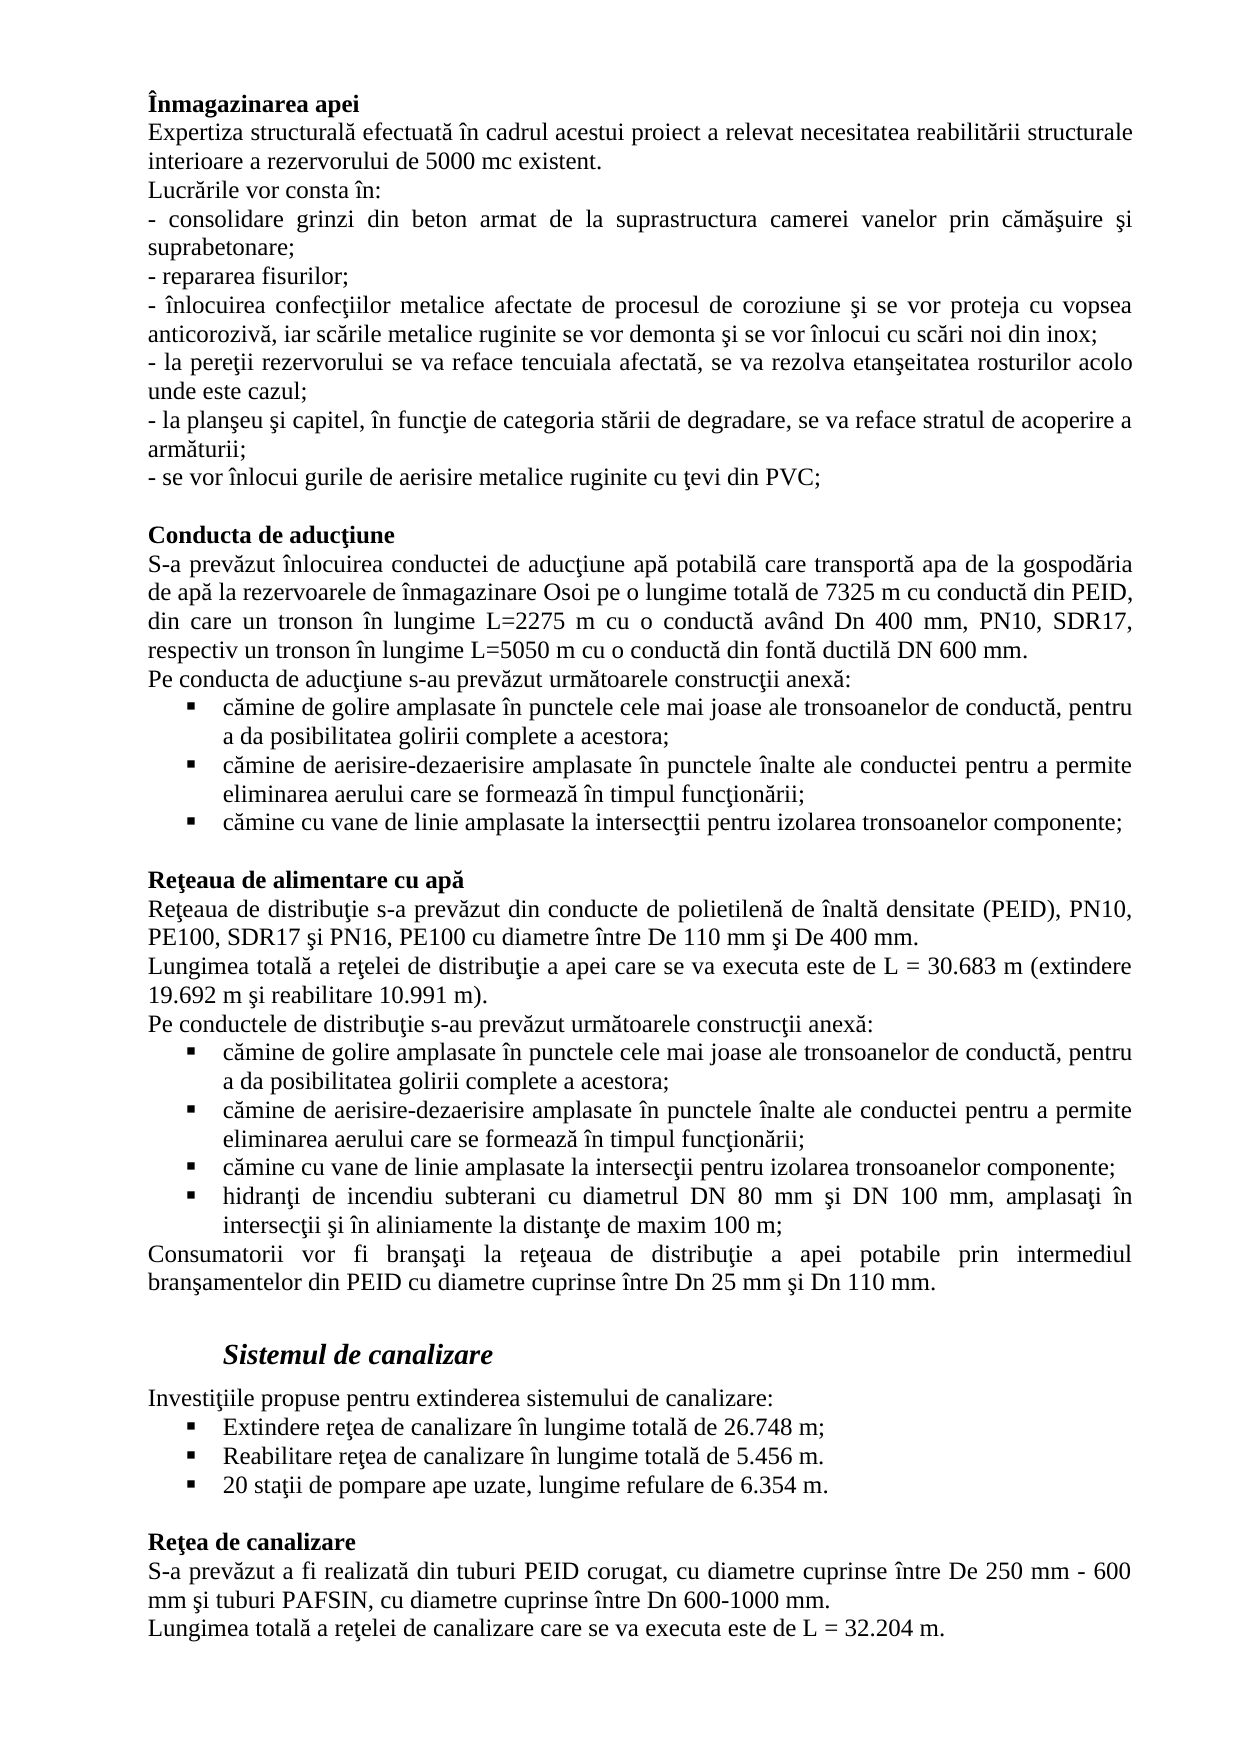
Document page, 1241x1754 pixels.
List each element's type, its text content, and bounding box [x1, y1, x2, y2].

text Pe conductele de distribuţie s-au prevăzut următoarele construcţii anexă: [148, 1009, 1134, 1037]
text Reţeaua de distribuţie s-a prevăzut din conducte de polietilenă de înaltă densitate (PEID), PN10, PE100, SDR17 şi PN16, PE100 cu diametre între De 110 mm şi De 400 mm. [148, 894, 1134, 951]
text Expertiza structurală efectuată în cadrul acestui proiect a relevat necesitatea reabilitării structurale interioare a rezervorului de 5000 mc existent. [148, 117, 1134, 175]
text - la planşeu şi capitel, în funcţie de categoria stării de degradare, se va reface stratul de acoperire a armăturii; [148, 405, 1134, 462]
text Reţeaua de alimentare cu apă [148, 865, 1134, 894]
list 20 staţii de pompare ape uzate, lungime refulare de 6.354 m. [185, 1470, 1134, 1498]
text - la pereţii rezervorului se va reface tencuiala afectată, se va rezolva etanşeitatea rosturilor acolo unde este cazul; [148, 347, 1134, 405]
list cămine cu vane de linie amplasate la intersecţtii pentru izolarea tronsoanelor componente; [185, 807, 1134, 836]
text Investiţiile propuse pentru extinderea sistemului de canalizare: [148, 1383, 1134, 1412]
text - repararea fisurilor; [148, 261, 1134, 290]
text - se vor înlocui gurile de aerisire metalice ruginite cu ţevi din PVC; [148, 462, 1134, 491]
text Lungimea totală a reţelei de canalizare care se va executa este de L = 32.204 m. [148, 1613, 1134, 1642]
list cămine de golire amplasate în punctele cele mai joase ale tronsoanelor de conductă, pentru a da posibilitatea golirii complete a acestora; [185, 1037, 1134, 1095]
text Înmagazinarea apei [148, 89, 1134, 117]
text S-a prevăzut a fi realizată din tuburi PEID corugat, cu diametre cuprinse între De 250 mm - 600 mm şi tuburi PAFSIN, cu diametre cuprinse între Dn 600-1000 mm. [148, 1556, 1134, 1613]
text Pe conducta de aducţiune s-au prevăzut următoarele construcţii anexă: [148, 664, 1134, 692]
text S-a prevăzut înlocuirea conductei de aducţiune apă potabilă care transportă apa de la gospodăria de apă la rezervoarele de înmagazinare Osoi pe o lungime totală de 7325 m cu conductă din PEID, din care un tronson în lungime L=2275 m cu o conductă având Dn 400 mm, PN10, SDR17, respectiv un tronson în lungime L=5050 m cu o conductă din fontă ductilă DN 600 mm. [148, 549, 1134, 664]
text Lungimea totală a reţelei de distribuţie a apei care se va executa este de L = 30.683 m (extindere 19.692 m şi reabilitare 10.991 m). [148, 951, 1134, 1009]
text Reţea de canalizare [148, 1527, 1134, 1556]
text - consolidare grinzi din beton armat de la suprastructura camerei vanelor prin cămăşuire şi suprabetonare; [148, 204, 1134, 261]
list Extindere reţea de canalizare în lungime totală de 26.748 m; [185, 1412, 1134, 1441]
list cămine de aerisire-dezaerisire amplasate în punctele înalte ale conductei pentru a permite eliminarea aerului care se formează în timpul funcţionării; [185, 1095, 1134, 1152]
list cămine cu vane de linie amplasate la intersecţii pentru izolarea tronsoanelor componente; [185, 1152, 1134, 1181]
text Sistemul de canalizare [223, 1337, 1134, 1371]
list hidranţi de incendiu subterani cu diametrul DN 80 mm şi DN 100 mm, amplasaţi în intersecţii şi în aliniamente la distanţe de maxim 100 m; [185, 1181, 1134, 1239]
text - înlocuirea confecţiilor metalice afectate de procesul de coroziune şi se vor proteja cu vopsea anticorozivă, iar scările metalice ruginite se vor demonta şi se vor înlocui cu scări noi din inox; [148, 290, 1134, 347]
text Consumatorii vor fi branşaţi la reţeaua de distribuţie a apei potabile prin intermediul branşamentelor din PEID cu diametre cuprinse între Dn 25 mm şi Dn 110 mm. [148, 1239, 1134, 1296]
list cămine de aerisire-dezaerisire amplasate în punctele înalte ale conductei pentru a permite eliminarea aerului care se formează în timpul funcţionării; [185, 750, 1134, 807]
text Lucrările vor consta în: [148, 175, 1134, 204]
list cămine de golire amplasate în punctele cele mai joase ale tronsoanelor de conductă, pentru a da posibilitatea golirii complete a acestora; [185, 692, 1134, 750]
list Reabilitare reţea de canalizare în lungime totală de 5.456 m. [185, 1441, 1134, 1470]
text Conducta de aducţiune [148, 520, 1134, 549]
